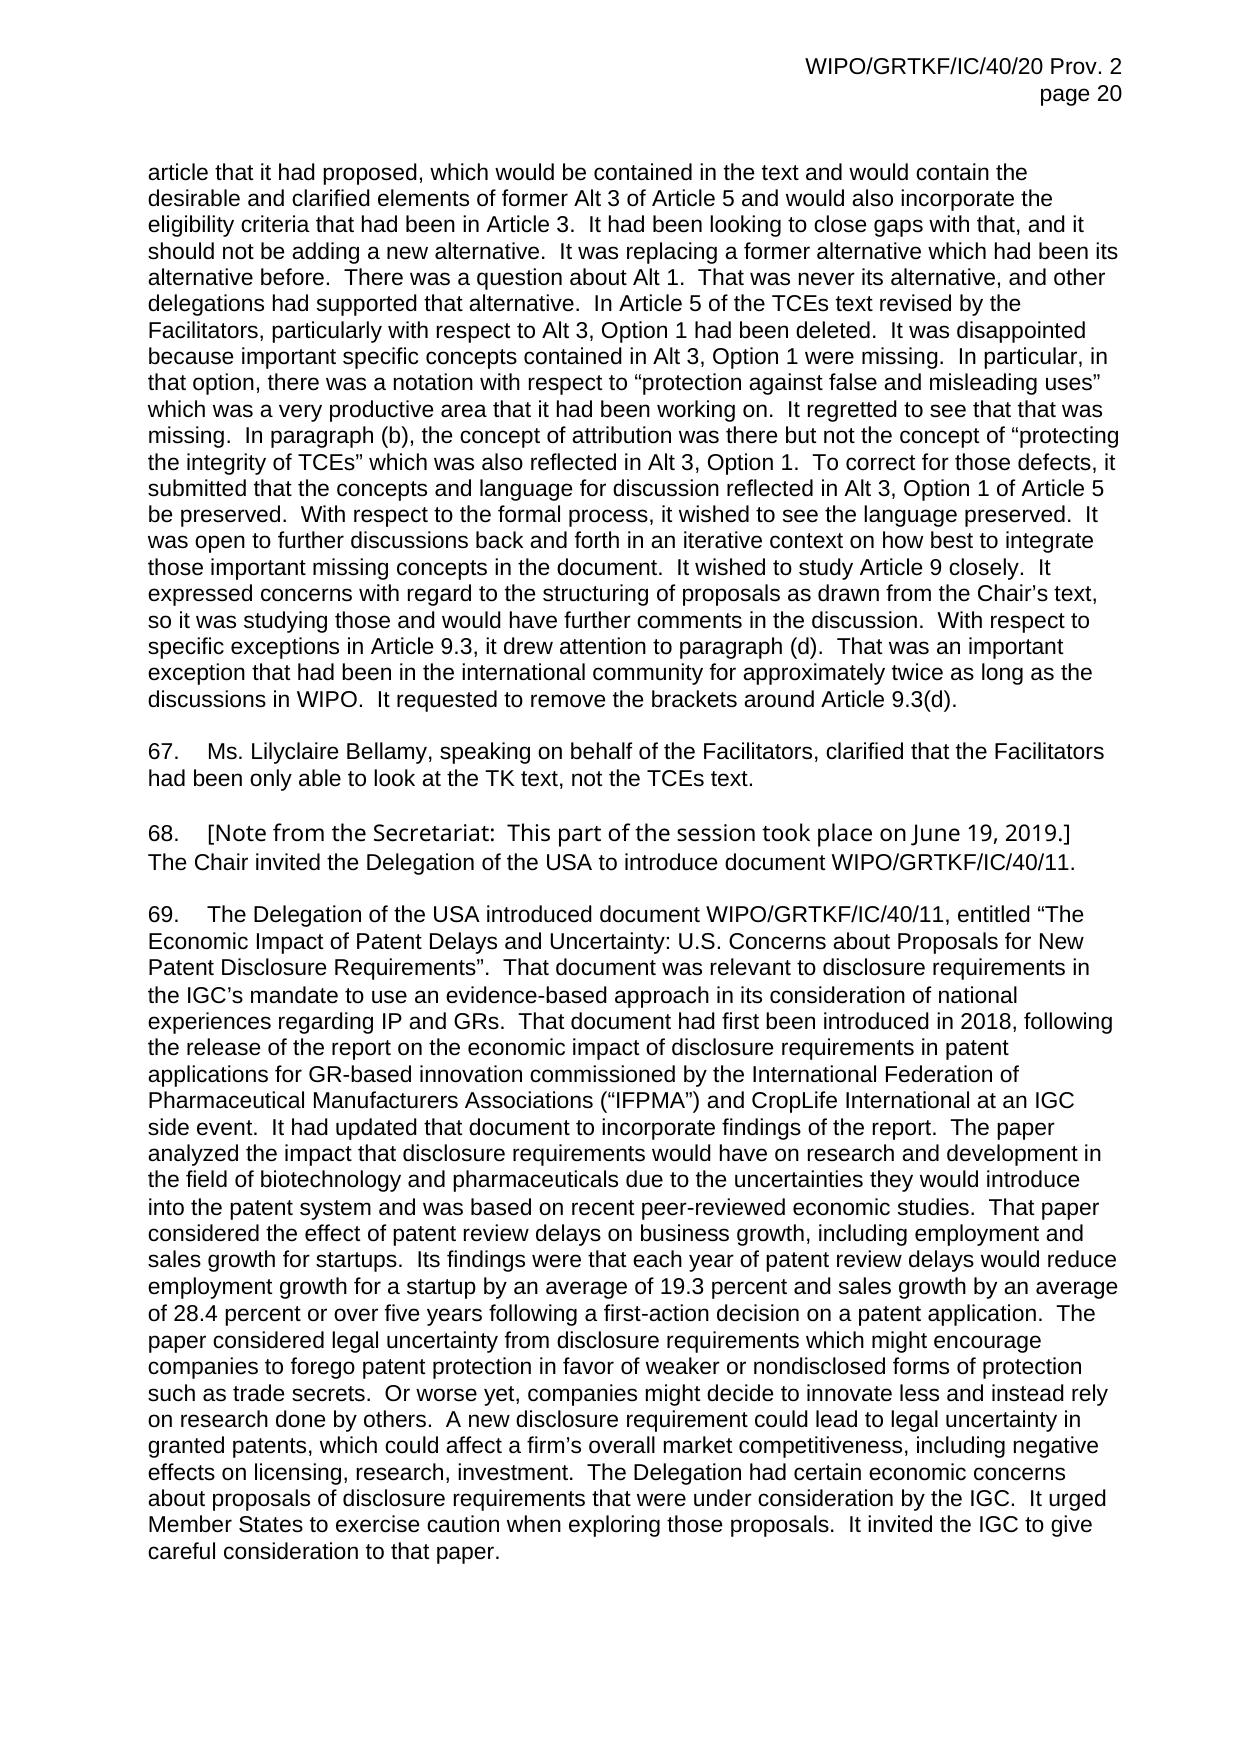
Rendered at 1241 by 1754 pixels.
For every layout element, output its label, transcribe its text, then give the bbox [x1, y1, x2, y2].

list The Delegation of the USA introduced document WIPO/GRTKF/IC/40/11, entitled “The Economic Impact of Patent Delays and Uncertainty: U.S. Concerns about Proposals for New Patent Disclosure Requirements”. That document was relevant to disclosure requirements in the IGC’s mandate to use an evidence‑based approach in its consideration of national experiences regarding IP and GRs. That document had first been introduced in 2018, following the release of the report on the economic impact of disclosure requirements in patent applications for GR-based innovation commissioned by the International Federation of Pharmaceutical Manufacturers Associations (“IFPMA”) and CropLife International at an IGC side event. It had updated that document to incorporate findings of the report. The paper analyzed the impact that disclosure requirements would have on research and development in the field of biotechnology and pharmaceuticals due to the uncertainties they would introduce into the patent system and was based on recent peer‑reviewed economic studies. That paper considered the effect of patent review delays on business growth, including employment and sales growth for startups. Its findings were that each year of patent review delays would reduce employment growth for a startup by an average of 19.3 percent and sales growth by an average of 28.4 percent or over five years following a first‑action decision on a patent application. The paper considered legal uncertainty from disclosure requirements which might encourage companies to forego patent protection in favor of weaker or nondisclosed forms of protection such as trade secrets. Or worse yet, companies might decide to innovate less and instead rely on research done by others. A new disclosure requirement could lead to legal uncertainty in granted patents, which could affect a firm’s overall market competitiveness, including negative effects on licensing, research, investment. The Delegation had certain economic concerns about proposals of disclosure requirements that were under consideration by the IGC. It urged Member States to exercise caution when exploring those proposals. It invited the IGC to give careful consideration to that paper. [148, 901, 1122, 1564]
list Ms. Lilyclaire Bellamy, speaking on behalf of the Facilitators, clarified that the Facilitators had been only able to look at the TK text, not the TCEs text. [148, 738, 1122, 791]
list [Note from the Secretariat: This part of the session took place on June 19, 2019.] The Chair invited the Delegation of the USA to introduce document WIPO/GRTKF/IC/40/11. [148, 817, 1122, 875]
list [148, 158, 1122, 712]
